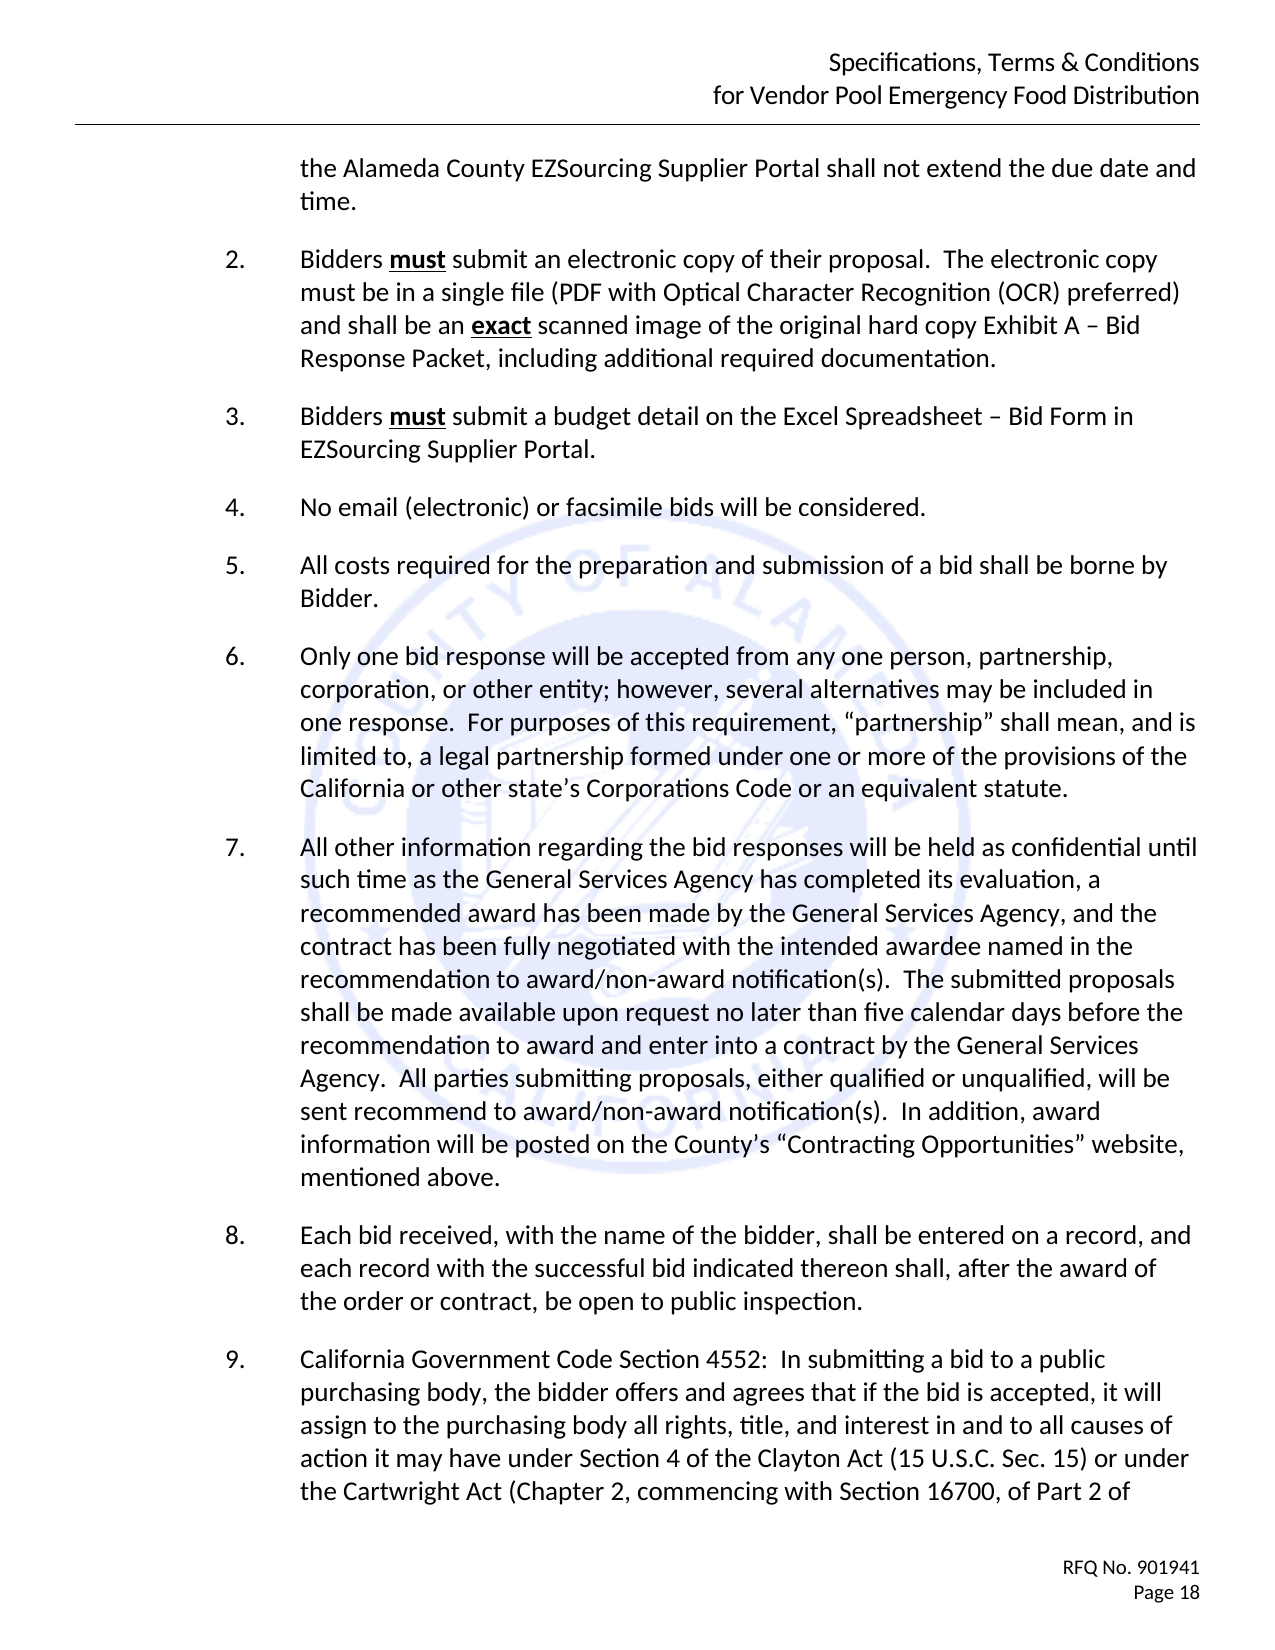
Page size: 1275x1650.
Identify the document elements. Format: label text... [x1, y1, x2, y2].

text Bidders must submit an electronic copy of their proposal. The electronic copy must be in a single file (PDF with Optical Character Recognition (OCR) preferred) and shall be an exact scanned image of the original hard copy Exhibit A – Bid Response Packet, including additional required documentation. [225, 242, 1200, 374]
text Bidders must submit a budget detail on the Excel Spreadsheet – Bid Form in EZSourcing Supplier Portal. [225, 399, 1200, 466]
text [225, 151, 1200, 217]
text All other information regarding the bid responses will be held as confidential until such time as the General Services Agency has completed its evaluation, a recommended award has been made by the General Services Agency, and the contract has been fully negotiated with the intended awardee named in the recommendation to award/non-award notification(s). The submitted proposals shall be made available upon request no later than five calendar days before the recommendation to award and enter into a contract by the General Services Agency. All parties submitting proposals, either qualified or unqualified, will be sent recommend to award/non-award notification(s). In addition, award information will be posted on the County’s “Contracting Opportunities” website, mentioned above. [225, 830, 1200, 1193]
text No email (electronic) or facsimile bids will be considered. [225, 491, 1200, 523]
text Only one bid response will be accepted from any one person, partnership, corporation, or other entity; however, several alternatives may be included in one response. For purposes of this requirement, “partnership” shall mean, and is limited to, a legal partnership formed under one or more of the provisions of the California or other state’s Corporations Code or an equivalent statute. [225, 639, 1200, 805]
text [225, 1342, 1200, 1507]
text Each bid received, with the name of the bidder, shall be entered on a record, and each record with the successful bid indicated thereon shall, after the award of the order or contract, be open to public inspection. [225, 1218, 1200, 1317]
text All costs required for the preparation and submission of a bid shall be borne by Bidder. [225, 548, 1200, 614]
